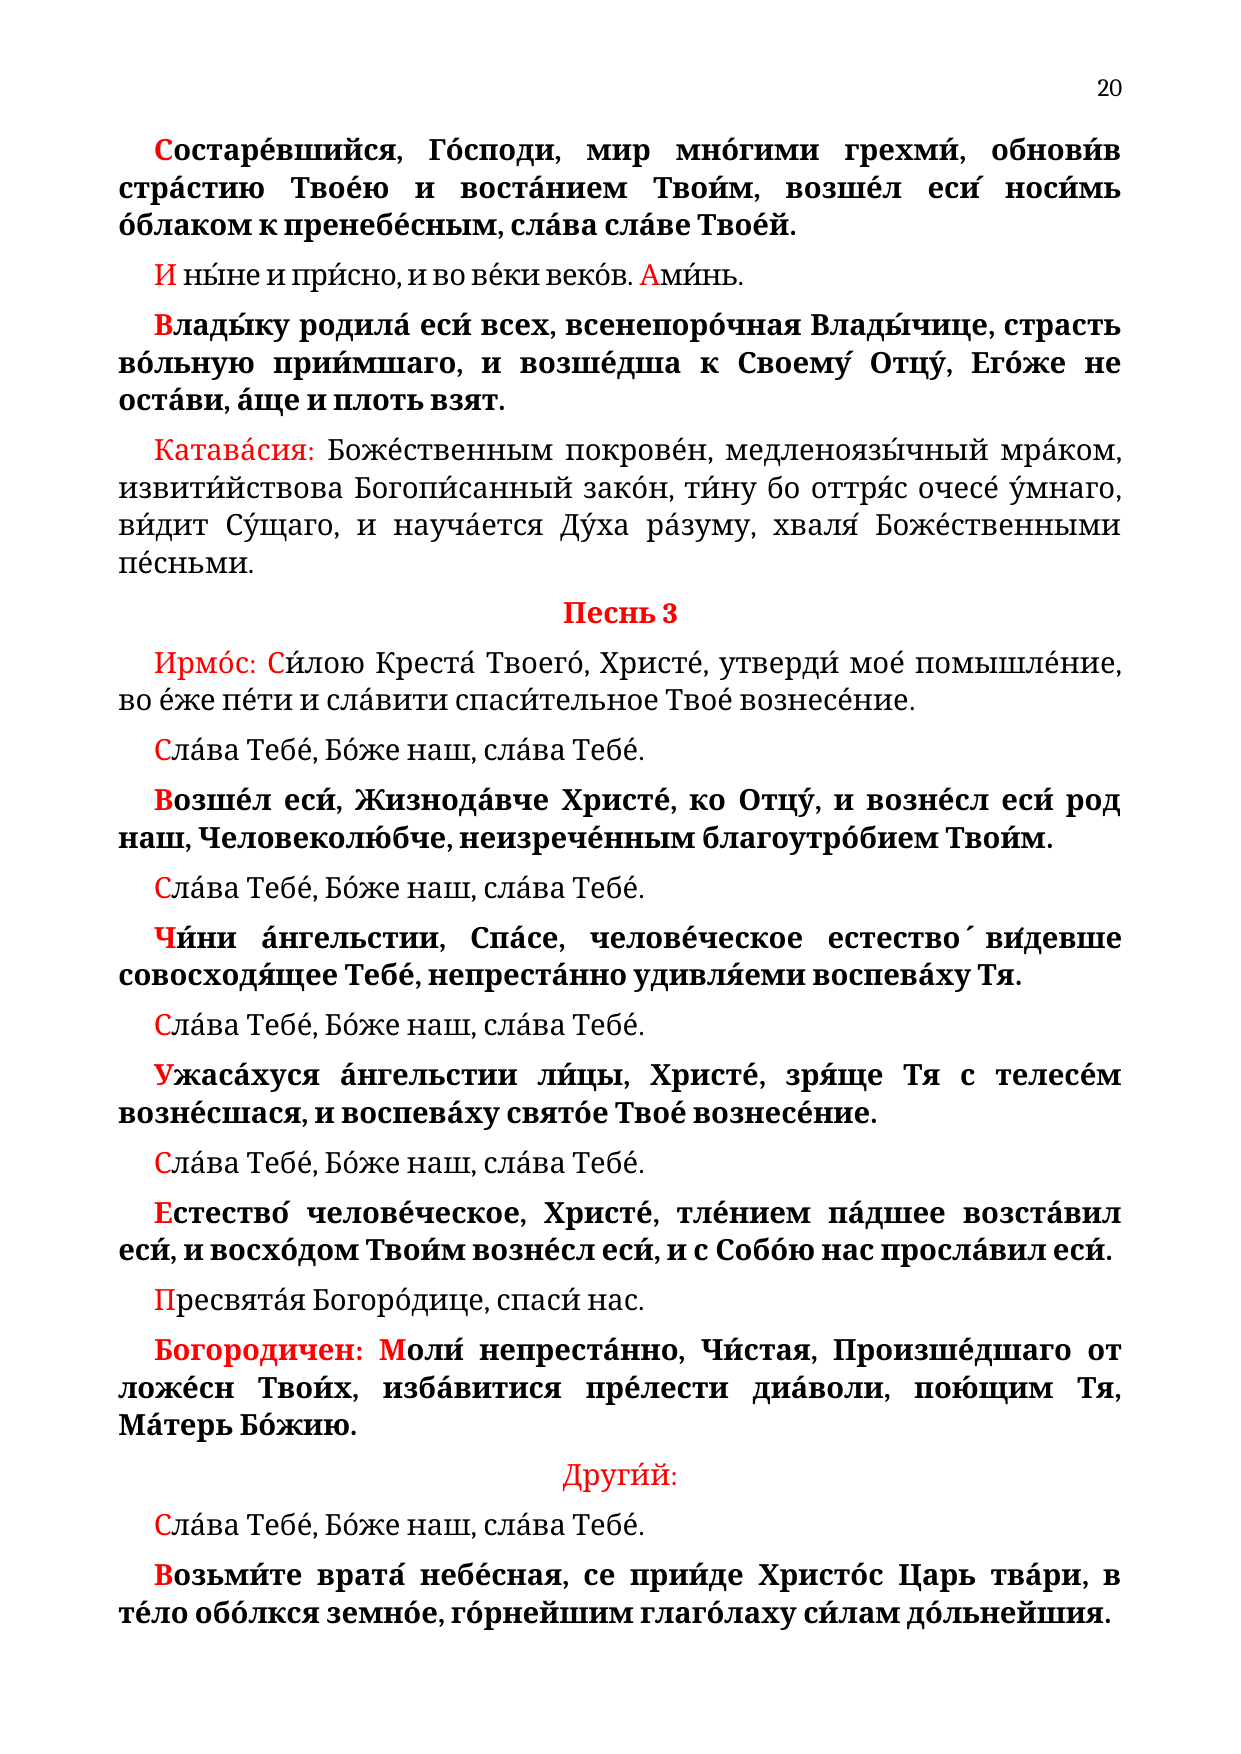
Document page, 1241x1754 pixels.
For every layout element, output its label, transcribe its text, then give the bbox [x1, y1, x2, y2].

text Други́й: [118, 1456, 1122, 1493]
text Чи́ни а́нгельстии, Спа́се, челове́ческое естество́ ви́девше совосходя́щее Тебе́, непреста́нно удивля́еми воспева́ху Тя. [118, 918, 1122, 993]
text Богородичен: Моли́ непреста́нно, Чи́стая, Произше́дшаго от ложе́сн Твои́х, изба́витися пре́лести диа́воли, пою́щим Тя, Ма́терь Бо́жию. [118, 1331, 1122, 1443]
text Сла́ва Тебе́, Бо́же наш, сла́ва Тебе́. [118, 868, 1122, 906]
text Сла́ва Тебе́, Бо́же наш, сла́ва Тебе́. [118, 731, 1122, 768]
text Сла́ва Тебе́, Бо́же наш, сла́ва Тебе́. [118, 1143, 1122, 1181]
text Пресвята́я Богоро́дице, спаси́ нас. [118, 1281, 1122, 1318]
text Катава́сия: Боже́ственным покрове́н, медленоязы́чный мра́ком, извити́йствова Богопи́санный зако́н, ти́ну бо оттря́с очесе́ у́мнаго, ви́дит Су́щаго, и науча́ется Ду́ха ра́зуму, хваля́ Боже́ственными пе́сньми. [118, 431, 1122, 581]
text Ужаса́хуся а́нгельстии ли́цы, Христе́, зря́ще Тя с телесе́м возне́сшася, и воспева́ху свято́е Твое́ вознесе́ние. [118, 1056, 1122, 1131]
text Песнь 3 [118, 593, 1122, 631]
text Возше́л еси́, Жизнода́вче Христе́, ко Отцу́, и возне́сл еси́ род наш, Человеколю́бче, неизрече́нным благоутро́бием Твои́м. [118, 781, 1122, 856]
text И ны́не и при́сно, и во ве́ки веко́в. Ами́нь. [118, 256, 1122, 293]
text Возьми́те врата́ небе́сная, се прии́де Христо́с Царь тва́ри, в те́ло обо́лкся земно́е, го́рнейшим глаго́лаху си́лам до́льнейшия. [118, 1556, 1122, 1631]
text Ирмо́с: Си́лою Креста́ Твоего́, Христе́, утверди́ мое́ помышле́ние, во е́же пе́ти и сла́вити спаси́тельное Твое́ вознесе́ние. [118, 643, 1122, 718]
text Естество́ челове́ческое, Христе́, тле́нием па́дшее возста́вил еси́, и восхо́дом Твои́м возне́сл еси́, и с Собо́ю нас просла́вил еси́. [118, 1193, 1122, 1268]
text Сла́ва Тебе́, Бо́же наш, сла́ва Тебе́. [118, 1006, 1122, 1043]
text Сла́ва Тебе́, Бо́же наш, сла́ва Тебе́. [118, 1506, 1122, 1543]
text Состаре́вшийся, Го́споди, мир мно́гими грехми́, обнови́в стра́стию Твое́ю и воста́нием Твои́м, возше́л еси́ носи́мь о́блаком к пренебе́сным, сла́ва сла́ве Твое́й. [118, 131, 1122, 243]
text Влады́ку родила́ еси́ всех, всенепоро́чная Влады́чице, страсть во́льную прии́мшаго, и возше́дша к Своему́ Отцу́, Его́же не оста́ви, а́ще и плоть взят. [118, 306, 1122, 418]
